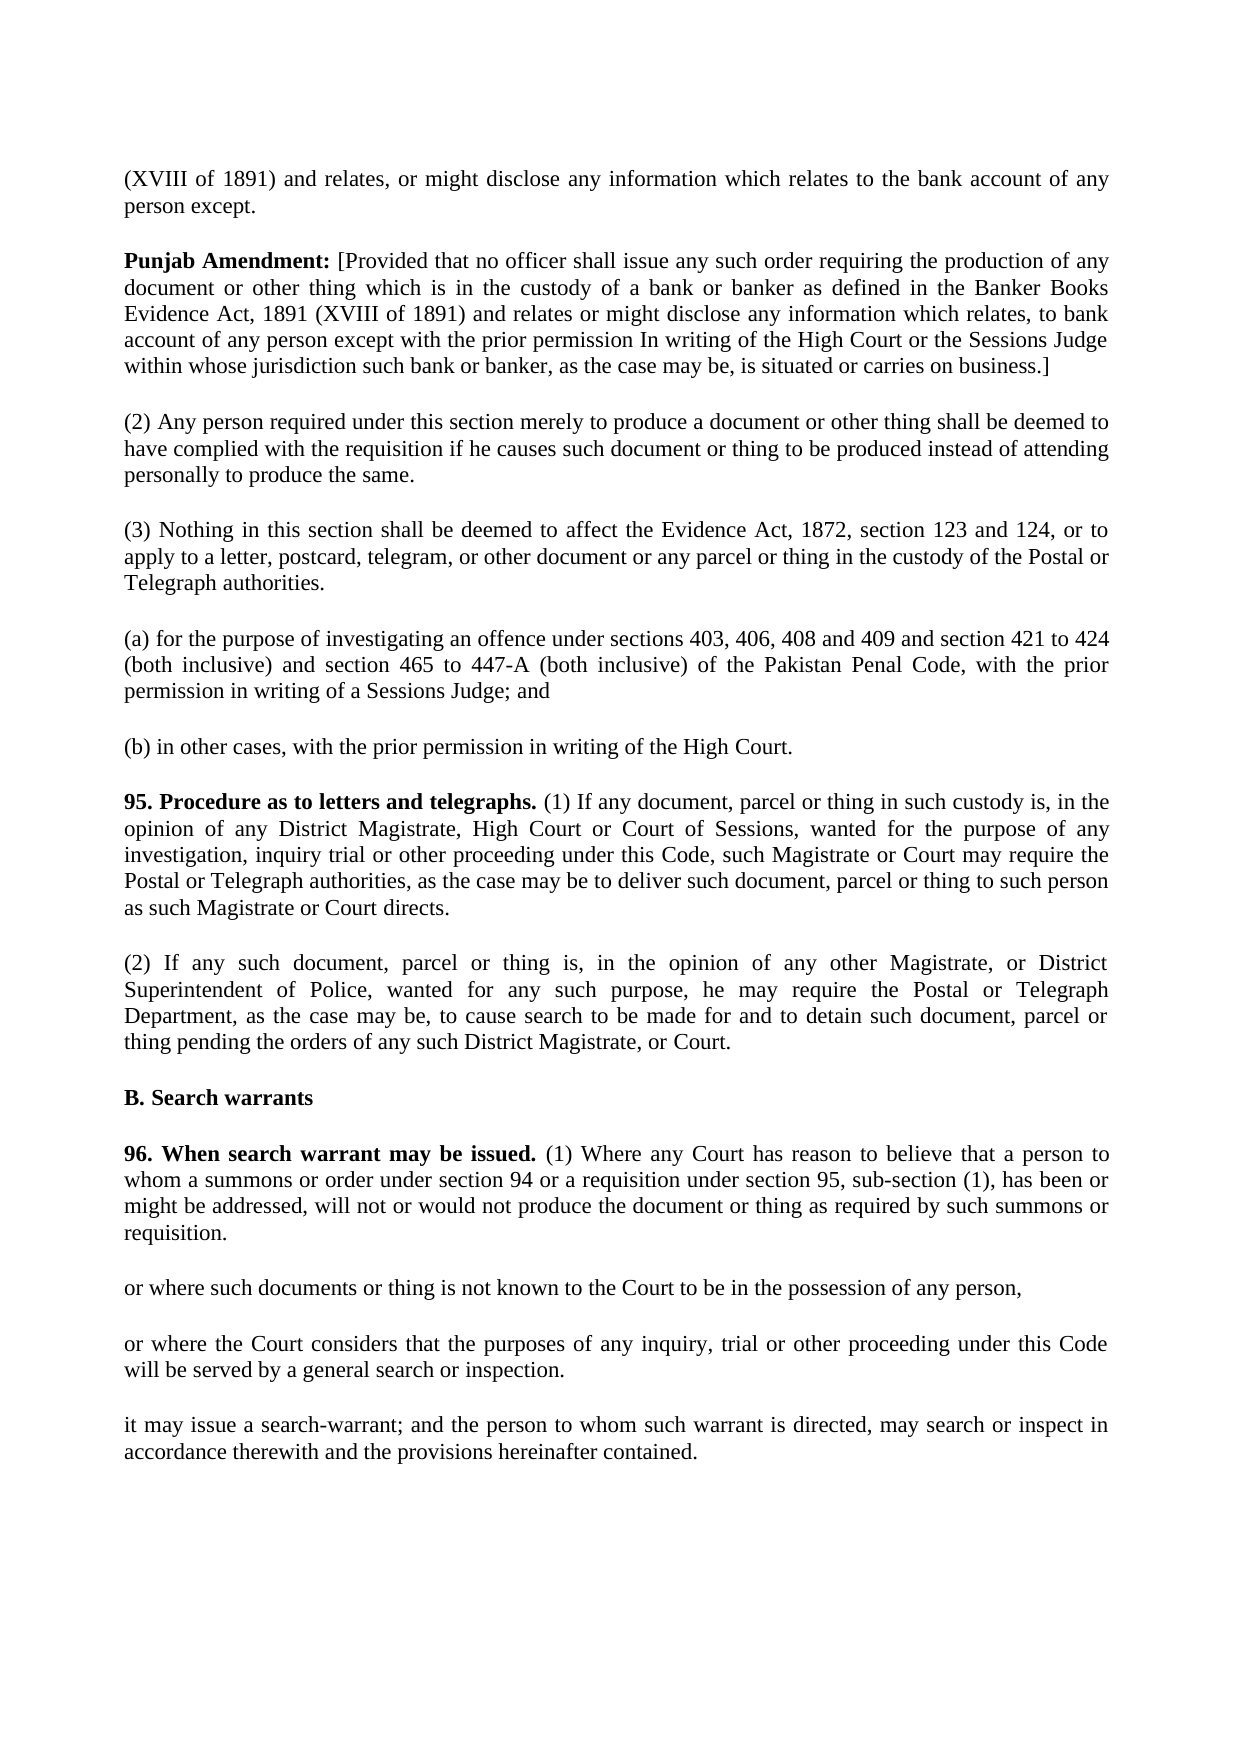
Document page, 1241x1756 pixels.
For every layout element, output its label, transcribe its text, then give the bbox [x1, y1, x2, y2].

list for the purpose of investigating an offence under sections 403, 406, 408 and 409 and section 421 to 424 (both inclusive) and section 465 to 447-A (both inclusive) of the Pakistan Penal Code, with the prior permission in writing of a Sessions Judge; and [124, 625, 1110, 704]
text Punjab Amendment: [Provided that no officer shall issue any such order requiring the production of any document or other thing which is in the custody of a bank or banker as defined in the Banker Books Evidence Act, 1891 (XVIII of 1891) and relates or might disclose any information which relates, to bank account of any person except with the prior permission In writing of the High Court or the Sessions Judge within whose jurisdiction such bank or banker, as the case may be, is situated or carries on business.] [124, 247, 1110, 379]
text it may issue a search-warrant; and the person to whom such warrant is directed, may search or inspect in accordance therewith and the provisions hereinafter contained. [124, 1411, 1110, 1464]
text or where the Court considers that the purposes of any inquiry, trial or other proceeding under this Code will be served by a general search or inspection. [124, 1330, 1110, 1382]
list Nothing in this section shall be deemed to affect the Evidence Act, 1872, section 123 and 124, or to apply to a letter, postcard, telegram, or other document or any parcel or thing in the custody of the Postal or Telegraph authorities. [124, 516, 1110, 596]
subtitle Search warrants [124, 1084, 1134, 1111]
list Any person required under this section merely to produce a document or other thing shall be deemed to have complied with the requisition if he causes such document or thing to be produced instead of attending personally to produce the same. [124, 408, 1110, 487]
list Procedure as to letters and telegraphs. (1) If any document, parcel or thing in such custody is, in the opinion of any District Magistrate, High Court or Court of Sessions, wanted for the purpose of any investigation, inquiry trial or other proceeding under this Code, such Magistrate or Court may require the Postal or Telegraph authorities, as the case may be to deliver such document, parcel or thing to such person as such Magistrate or Court directs. [124, 788, 1111, 920]
text (2) If any such document, parcel or thing is, in the opinion of any other Magistrate, or District Superintendent of Police, wanted for any such purpose, he may require the Postal or Telegraph Department, as the case may be, to cause search to be made for and to detain such document, parcel or thing pending the orders of any such District Magistrate, or Court. [124, 949, 1110, 1055]
list When search warrant may be issued. (1) Where any Court has reason to believe that a person to whom a summons or order under section 94 or a requisition under section 95, sub-section (1), has been or might be addressed, will not or would not produce the document or thing as required by such summons or requisition. [124, 1139, 1111, 1245]
text (XVIII of 1891) and relates, or might disclose any information which relates to the bank account of any person except. [124, 165, 1111, 218]
text or where such documents or thing is not known to the Court to be in the possession of any person, [124, 1274, 1134, 1301]
list in other cases, with the prior permission in writing of the High Court. [124, 733, 1134, 759]
